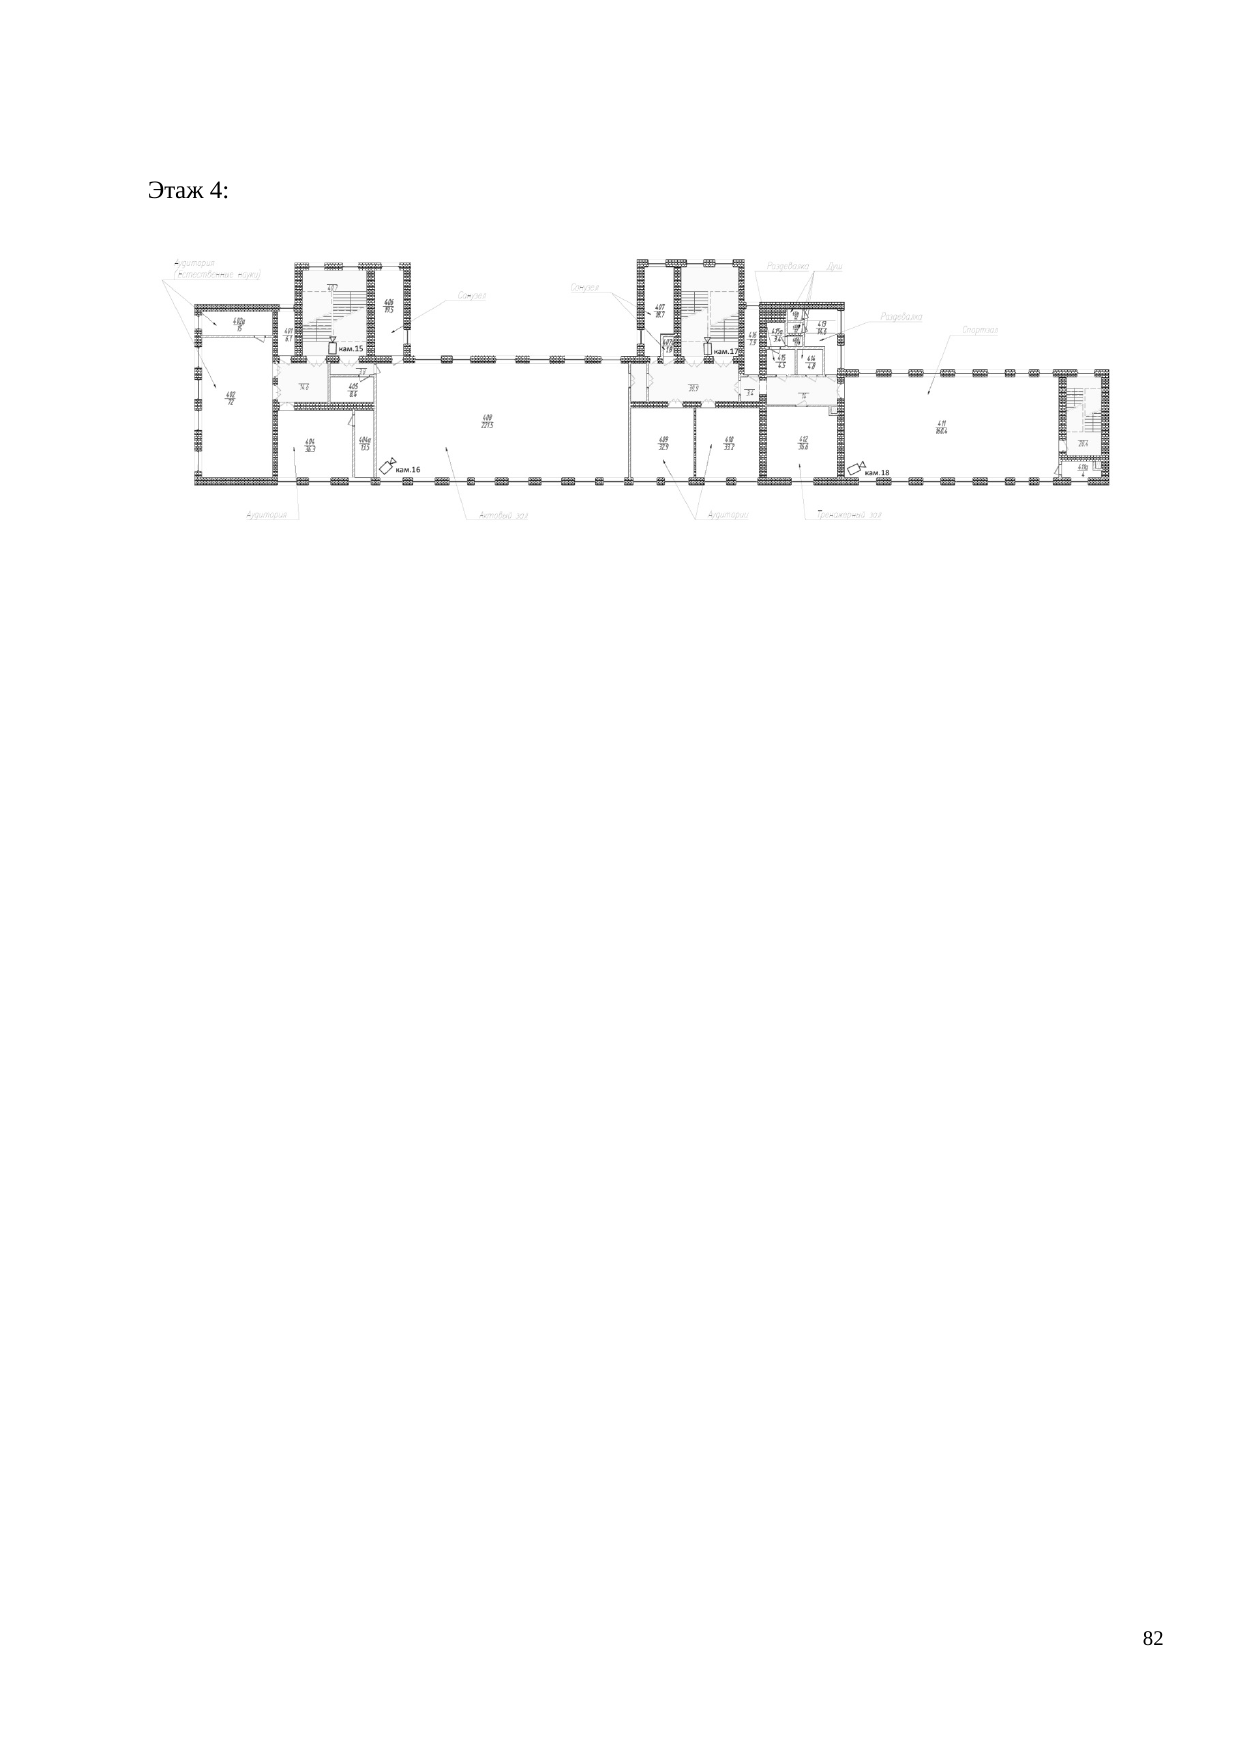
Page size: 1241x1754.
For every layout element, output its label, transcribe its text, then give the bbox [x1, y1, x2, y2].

text Этаж 4: [148, 175, 1163, 204]
picture [147, 232, 1120, 535]
